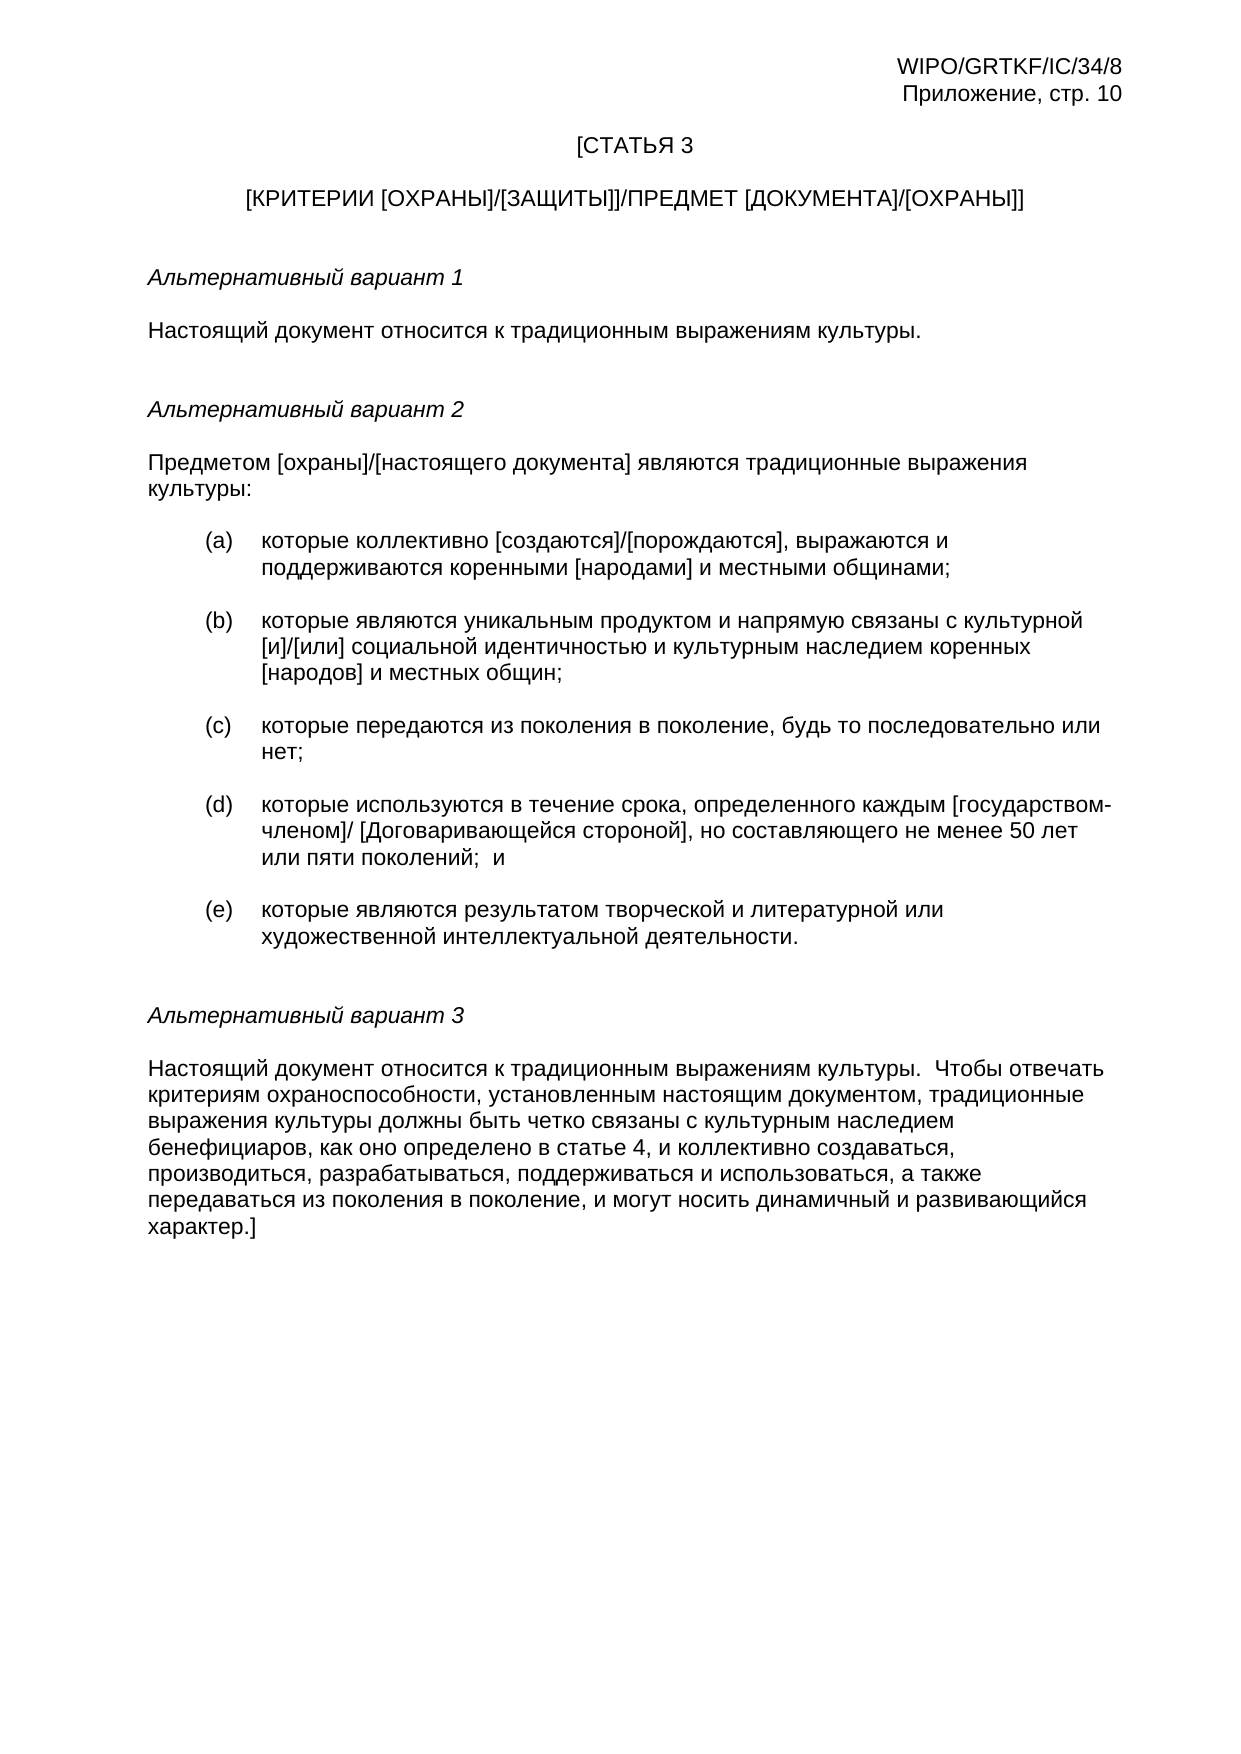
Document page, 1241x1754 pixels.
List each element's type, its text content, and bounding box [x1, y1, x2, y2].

list которые являются уникальным продуктом и напрямую связаны с культурной [и]/[или] социальной идентичностью и культурным наследием коренных [народов] и местных общин; [205, 607, 1122, 686]
list которые передаются из поколения в поколение, будь то последовательно или нет; [205, 712, 1122, 765]
text Альтернативный вариант 3 [148, 1002, 1122, 1028]
list которые коллективно [создаются]/[порождаются], выражаются и поддерживаются коренными [народами] и местными общинами; [205, 527, 1122, 580]
text Альтернативный вариант 2 [148, 396, 1122, 422]
text Настоящий документ относится к традиционным выражениям культуры. [148, 317, 1122, 343]
text Альтернативный вариант 1 [148, 264, 1122, 290]
list которые являются результатом творческой и литературной или художественной интеллектуальной деятельности. [205, 896, 1122, 949]
text [КРИТЕРИИ [ОХРАНЫ]/[ЗАЩИТЫ]]/ПРЕДМЕТ [ДОКУМЕНТА]/[ОХРАНЫ]] [148, 185, 1122, 211]
text Предметом [охраны]/[настоящего документа] являются традиционные выражения культуры: [148, 448, 1122, 501]
list которые используются в течение срока, определенного каждым [государством-членом]/ [Договаривающейся стороной], но составляющего не менее 50 лет или пяти поколений; и [205, 791, 1122, 870]
text [СТАТЬЯ 3 [148, 132, 1122, 158]
text Настоящий документ относится к традиционным выражениям культуры. Чтобы отвечать критериям охраноспособности, установленным настоящим документом, традиционные выражения культуры должны быть четко связаны с культурным наследием бенефициаров, как оно определено в статье 4, и коллективно создаваться, производиться, разрабатываться, поддерживаться и использоваться, а также передаваться из поколения в поколение, и могут носить динамичный и развивающийся характер.] [148, 1054, 1122, 1239]
